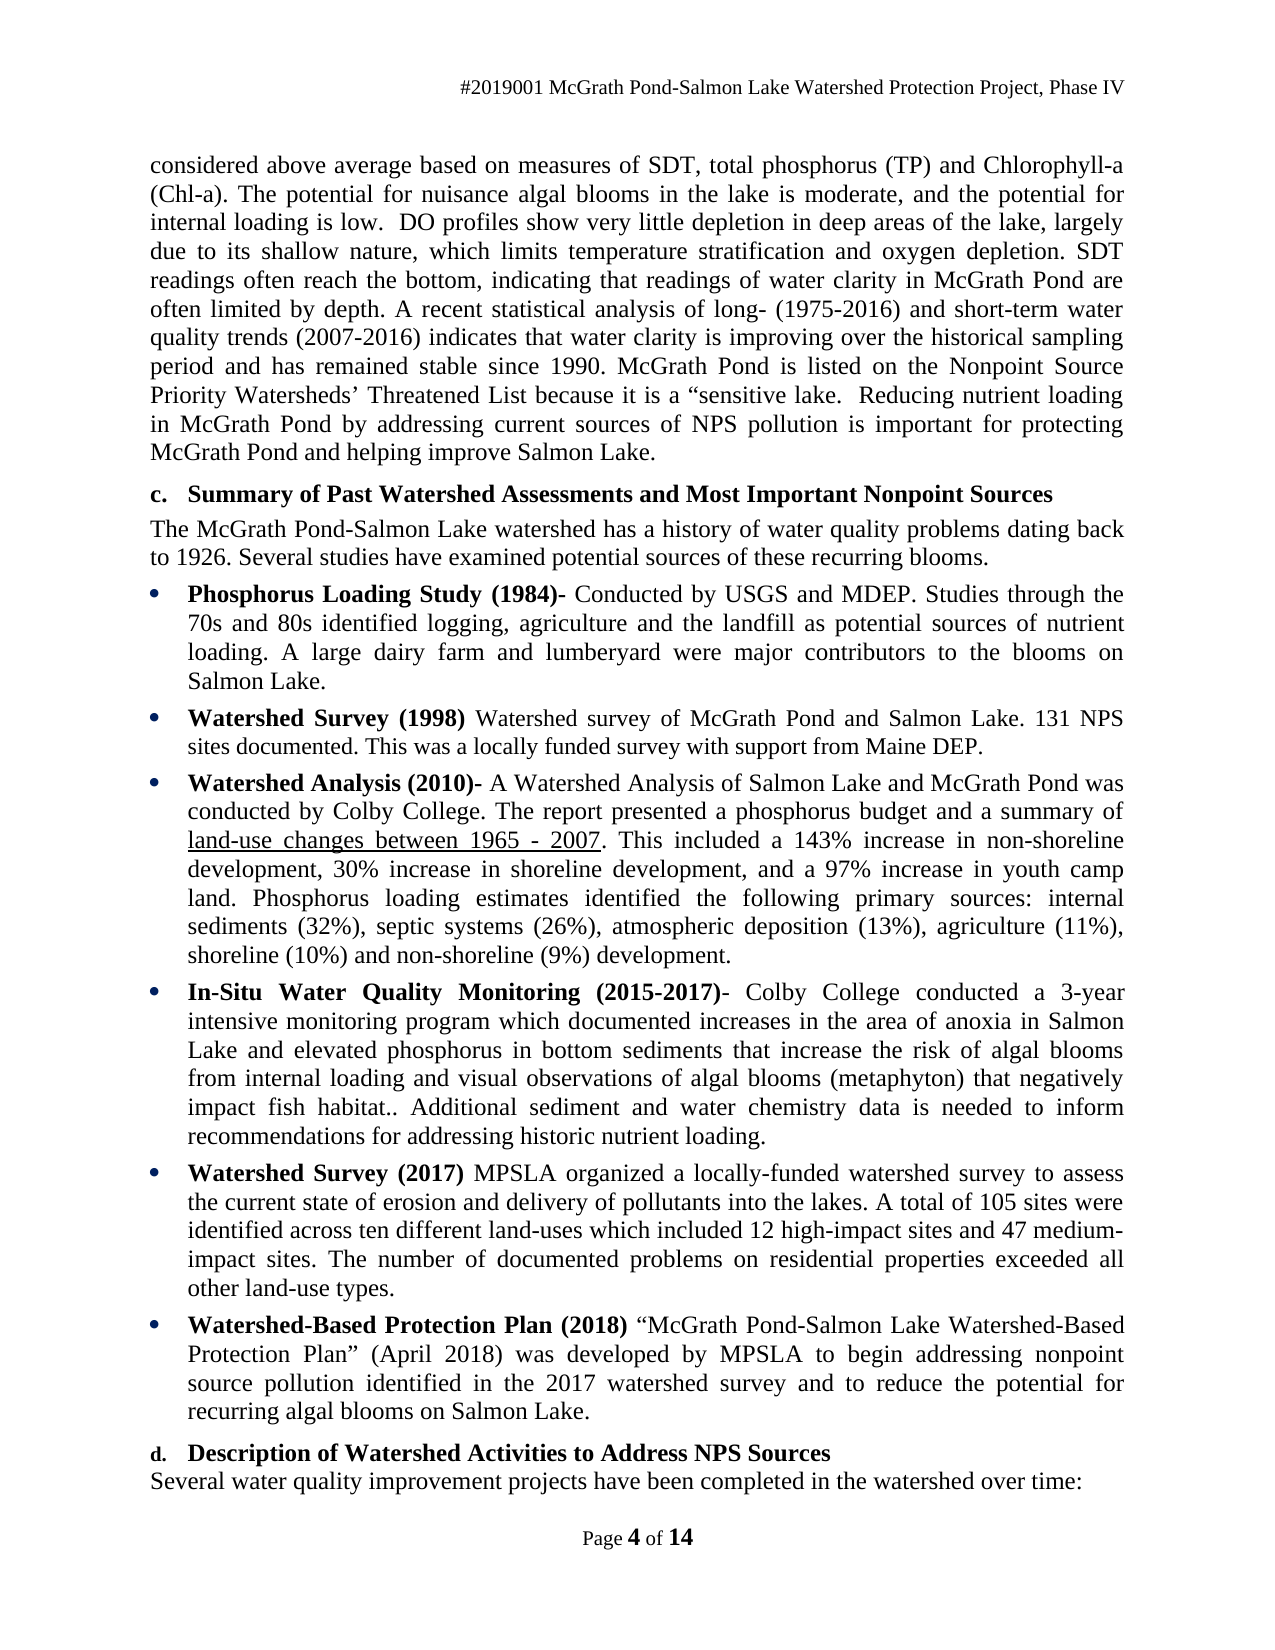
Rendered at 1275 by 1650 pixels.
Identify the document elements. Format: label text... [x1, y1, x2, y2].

list Description of Watershed Activities to Address NPS Sources [150, 1438, 1125, 1466]
text The McGrath Pond-Salmon Lake watershed has a history of water quality problems dating back to 1926. Several studies have examined potential sources of these recurring blooms. [150, 514, 1125, 571]
list Summary of Past Watershed Assessments and Most Important Nonpoint Sources [150, 479, 1125, 507]
list Phosphorus Loading Study (1984)- Conducted by USGS and MDEP. Studies through the 70s and 80s identified logging, agriculture and the landfill as potential sources of nutrient loading. A large dairy farm and lumberyard were major contributors to the blooms on Salmon Lake. [150, 579, 1125, 694]
text Several water quality improvement projects have been completed in the watershed over time: [150, 1466, 1125, 1495]
list In-Situ Water Quality Monitoring (2015-2017)- Colby College conducted a 3-year intensive monitoring program which documented increases in the area of anoxia in Salmon Lake and elevated phosphorus in bottom sediments that increase the risk of algal blooms from internal loading and visual observations of algal blooms (metaphyton) that negatively impact fish habitat.. Additional sediment and water chemistry data is needed to inform recommendations for addressing historic nutrient loading. [150, 977, 1125, 1150]
list Watershed Survey (2017) MPSLA organized a locally-funded watershed survey to assess the current state of erosion and delivery of pollutants into the lakes. A total of 105 sites were identified across ten different land-uses which included 12 high-impact sites and 47 medium-impact sites. The number of documented problems on residential properties exceeded all other land-use types. [150, 1158, 1125, 1302]
list Watershed Survey (1998) Watershed survey of McGrath Pond and Salmon Lake. 131 NPS sites documented. This was a locally funded survey with support from Maine DEP. [150, 703, 1125, 759]
list Watershed-Based Protection Plan (2018) “McGrath Pond-Salmon Lake Watershed-Based Protection Plan” (April 2018) was developed by MPSLA to begin addressing nonpoint source pollution identified in the 2017 watershed survey and to reduce the potential for recurring algal blooms on Salmon Lake. [150, 1310, 1125, 1425]
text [150, 150, 1125, 466]
list Watershed Analysis (2010)- A Watershed Analysis of Salmon Lake and McGrath Pond was conducted by Colby College. The report presented a phosphorus budget and a summary of land-use changes between 1965 - 2007. This included a 143% increase in non-shoreline development, 30% increase in shoreline development, and a 97% increase in youth camp land. Phosphorus loading estimates identified the following primary sources: internal sediments (32%), septic systems (26%), atmospheric deposition (13%), agriculture (11%), shoreline (10%) and non-shoreline (9%) development. [150, 768, 1125, 969]
